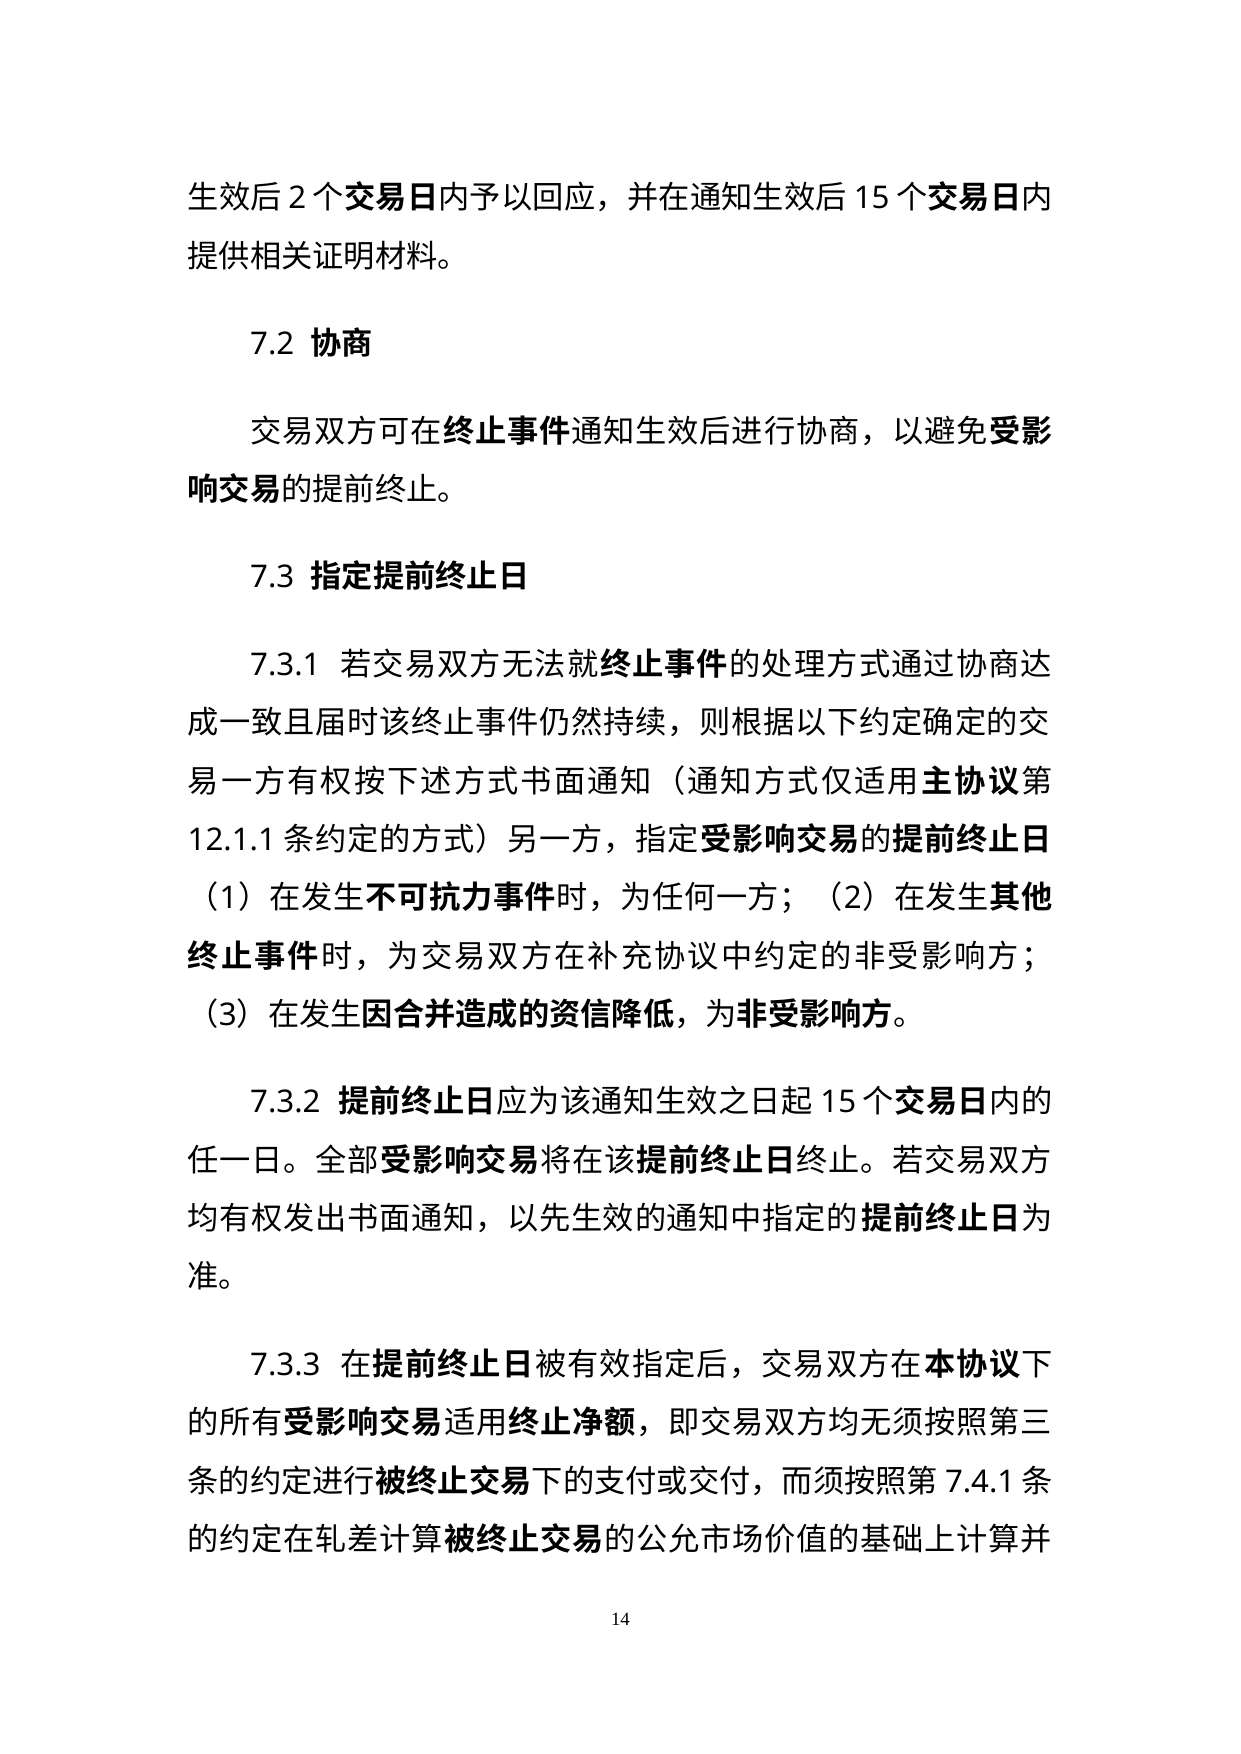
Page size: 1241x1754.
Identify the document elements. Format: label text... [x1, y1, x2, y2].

text 7.2 协商 [187, 308, 1053, 366]
text 交易双方可在终止事件通知生效后进行协商，以避免受影响交易的提前终止。 [187, 395, 1053, 512]
text 7.3.2 提前终止日应为该通知生效之日起15个交易日内的任一日。全部受影响交易将在该提前终止日终止。若交易双方均有权发出书面通知，以先生效的通知中指定的提前终止日为准。 [187, 1066, 1053, 1299]
text 7.3.1 若交易双方无法就终止事件的处理方式通过协商达成一致且届时该终止事件仍然持续，则根据以下约定确定的交易一方有权按下述方式书面通知（通知方式仅适用主协议第12.1.1条约定的方式）另一方，指定受影响交易的提前终止日：（1）在发生不可抗力事件时，为任何一方；（2）在发生其他终止事件时，为交易双方在补充协议中约定的非受影响方；（3）在发生因合并造成的资信降低，为非受影响方。 [187, 629, 1053, 1037]
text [187, 162, 1053, 279]
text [187, 1329, 1053, 1562]
text 7.3 指定提前终止日 [187, 541, 1053, 599]
